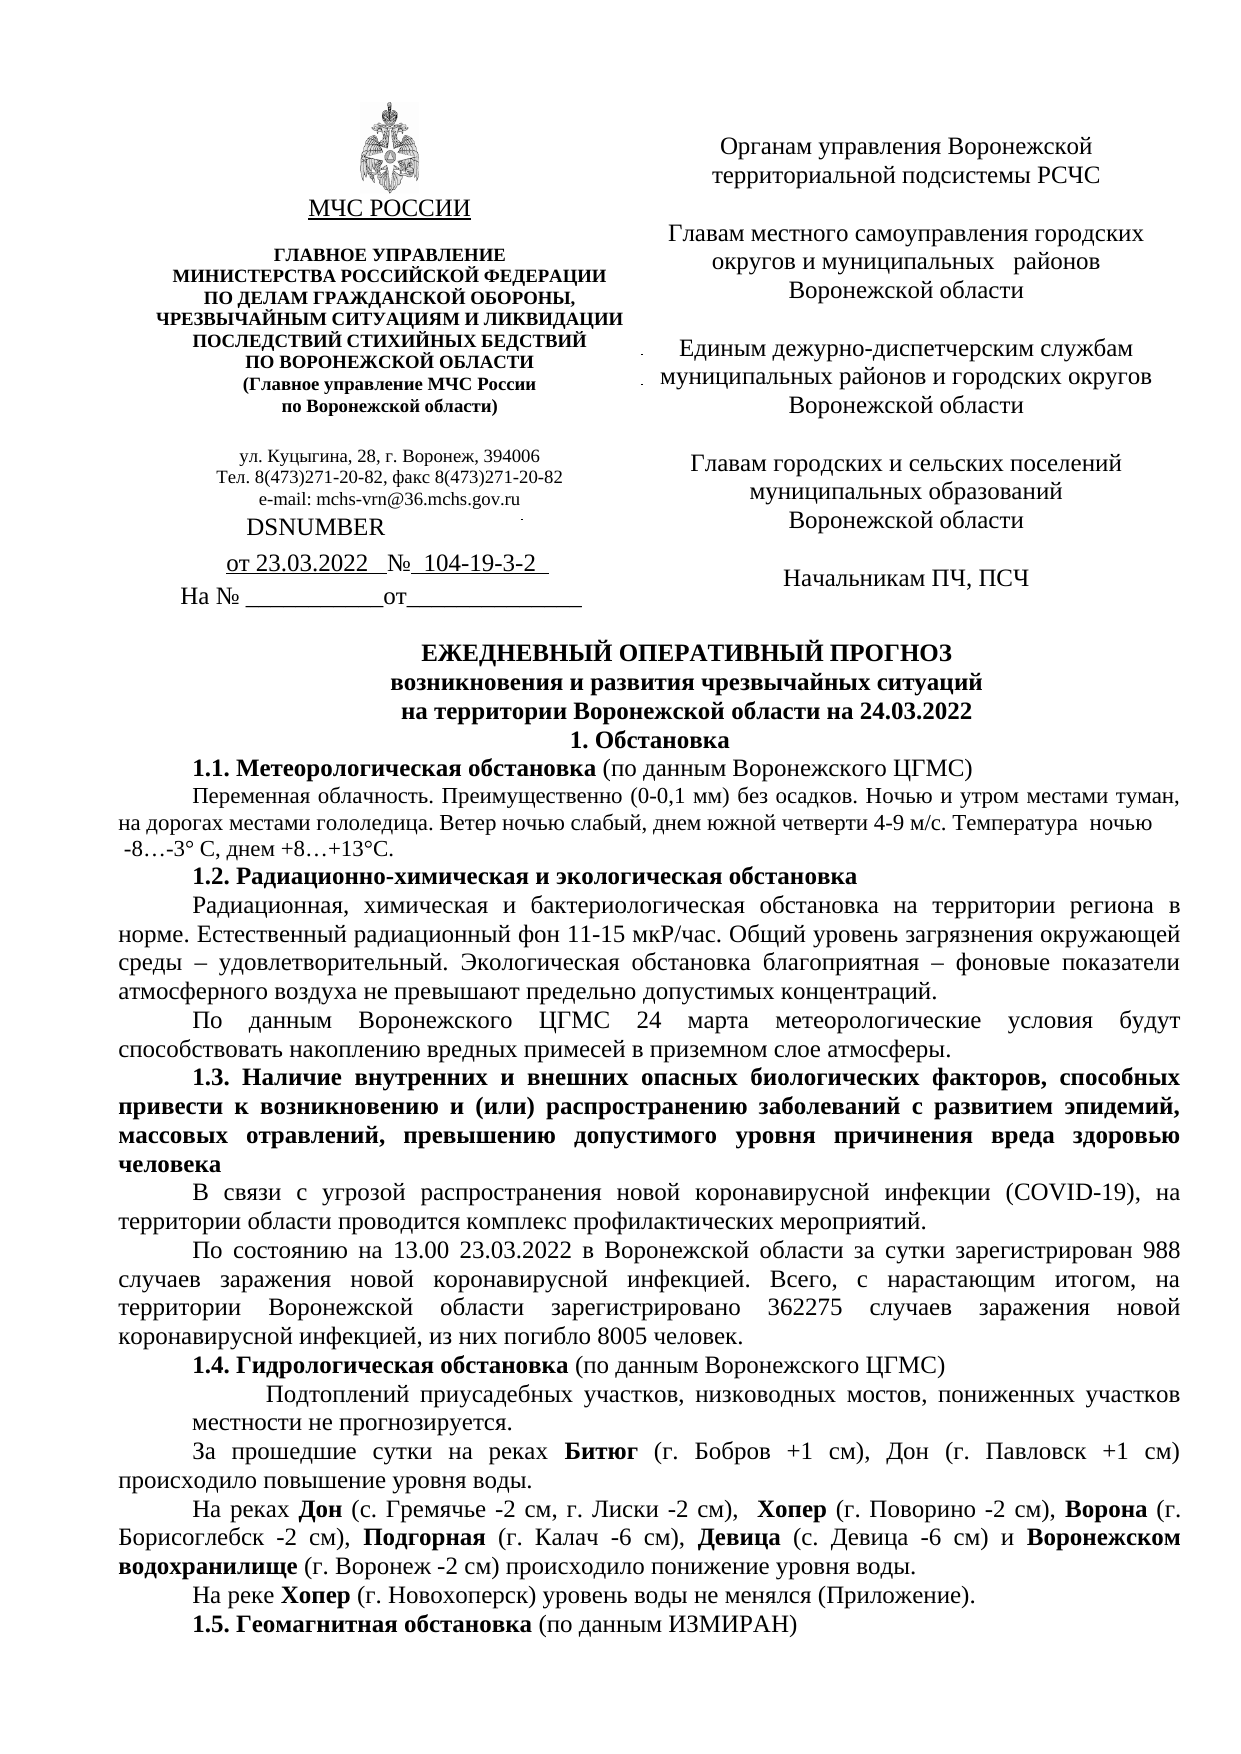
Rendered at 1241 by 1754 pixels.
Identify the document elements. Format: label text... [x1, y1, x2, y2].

list На реках Дон (с. Гремячье -2 см, г. Лиски -2 см), Хопер (г. Поворино -2 см), Ворона (г. Борисоглебск -2 см), Подгорная (г. Калач -6 см), Девица (с. Девица -6 см) и Воронежском водохранилище (г. Воронеж -2 см) происходило понижение уровня воды. [118, 1494, 1181, 1580]
text В связи с угрозой распространения новой коронавирусной инфекции (COVID-19), на территории области проводится комплекс профилактических мероприятий. [118, 1177, 1181, 1235]
text 1.1. Метеорологическая обстановка (по данным Воронежского ЦГМС) [118, 753, 1181, 782]
text Переменная облачность. Преимущественно (0-0,1 мм) без осадков. Ночью и утром местами туман, на дорогах местами гололедица. Ветер ночью слабый, днем южной четверти 4-9 м/с. Температура ночью [118, 782, 1181, 835]
text По состоянию на 13.00 23.03.2022 в Воронежской области за сутки зарегистрирован 988 случаев заражения новой коронавирусной инфекцией. Всего, с нарастающим итогом, на территории Воронежской области зарегистрировано 362275 случаев заражения новой коронавирусной инфекцией, из них погибло 8005 человек. [118, 1235, 1181, 1350]
list За прошедшие сутки на реках Битюг (г. Бобров +1 см), Дон (г. Павловск +1 см) происходило повышение уровня воды. [118, 1436, 1181, 1494]
text 1.3. Наличие внутренних и внешних опасных биологических факторов, способных привести к возникновению и (или) распространению заболеваний с развитием эпидемий, массовых отравлений, превышению допустимого уровня причинения вреда здоровью человека [118, 1062, 1181, 1177]
text на территории Воронежской области на 24.03.2022 [118, 696, 1181, 725]
text -8…-3° С, днем +8…+13°С. [118, 835, 1181, 861]
text 1. Обстановка [118, 725, 1181, 753]
text 1.2. Радиационно-химическая и экологическая обстановка [118, 861, 1181, 890]
list На реке Хопер (г. Новохоперск) уровень воды не менялся (Приложение). [118, 1580, 1181, 1609]
text 1.5. Геомагнитная обстановка (по данным ИЗМИРАН) [118, 1609, 1181, 1637]
text Радиационная, химическая и бактериологическая обстановка на территории региона в норме. Естественный радиационный фон 11-15 мкР/час. Общий уровень загрязнения окружающей среды – удовлетворительный. Экологическая обстановка благоприятная – фоновые показатели атмосферного воздуха не превышают предельно допустимых концентраций. [118, 890, 1181, 1005]
table_header МЧС РОССИИ ГЛАВНОЕ УПРАВЛЕНИЕ МИНИСТЕРСТВА РОССИЙСКОЙ ФЕДЕРАЦИИ ПО ДЕЛАМ ГРАЖДАНСКОЙ ОБОРОНЫ, ЧРЕЗВЫЧАЙНЫМ СИТУАЦИЯМ И ЛИКВИДАЦИИ ПОСЛЕДСТВИЙ СТИХИЙНЫХ БЕДСТВИЙ ПО ВОРОНЕЖСКОЙ ОБЛАСТИ (Главное управление МЧС России по Воронежской области) ул. Куцыгина, 28, г. Воронеж, 394006 Тел. 8(473)271-20-82, факс 8(473)271-20-82 e-mail: mchs-vrn@36.mchs.gov.ru от 23.03.2022 № 104-19-3-2 На № ___________от______________ [118, 103, 643, 638]
list Подтоплений приусадебных участков, низководных мостов, пониженных участков местности не прогнозируется. [192, 1379, 1181, 1436]
text 1.4. Гидрологическая обстановка (по данным Воронежского ЦГМС) [118, 1350, 1181, 1379]
table_header Органам управления Воронежской территориальной подсистемы РСЧС Главам местного самоуправления городских округов и муниципальных районов Воронежской области Единым дежурно-диспетчерским службам муниципальных районов и городских округов Воронежской области Главам городских и сельских поселений муниципальных образований Воронежской области Начальникам ПЧ, ПСЧ [644, 103, 1169, 638]
text По данным Воронежского ЦГМС 24 марта метеорологические условия будут способствовать накоплению вредных примесей в приземном слое атмосферы. [118, 1005, 1181, 1062]
list ЕЖЕДНЕВНЫЙ ОПЕРАТИВНЫЙ ПРОГНОЗ [118, 638, 1181, 667]
text возникновения и развития чрезвычайных ситуаций [118, 667, 1181, 696]
